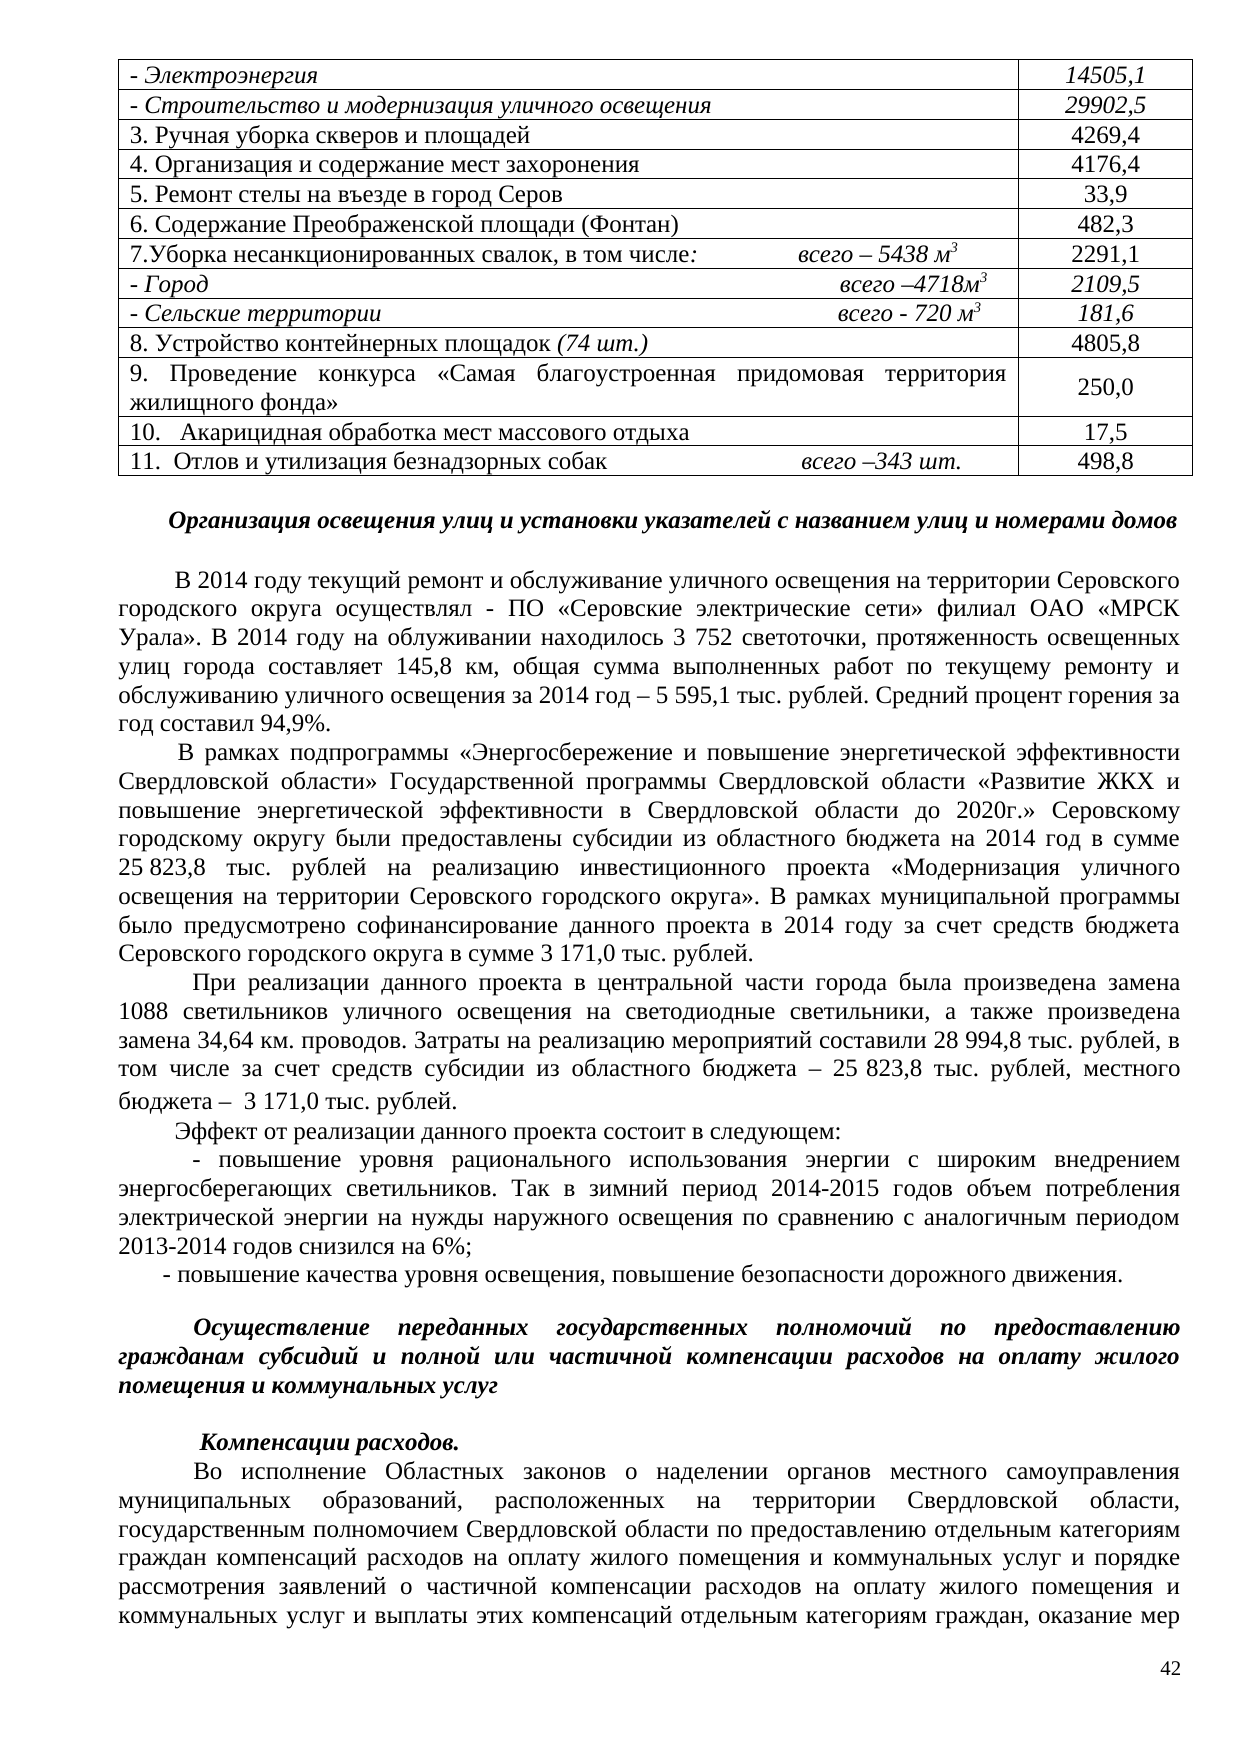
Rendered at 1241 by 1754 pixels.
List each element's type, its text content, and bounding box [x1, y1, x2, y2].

table_cell 33,9 [1019, 179, 1192, 208]
table_cell 29902,5 [1019, 90, 1192, 119]
text Компенсации расходов. [118, 1427, 1181, 1456]
table_cell 250,0 [1019, 358, 1192, 416]
table_cell 4805,8 [1019, 328, 1192, 357]
text - повышение качества уровня освещения, повышение безопасности дорожного движения. [118, 1259, 1181, 1288]
text - повышение уровня рационального использования энергии с широким внедрением энергосберегающих светильников. Так в зимний период 2014-2015 годов объем потребления электрической энергии на нужды наружного освещения по сравнению с аналогичным периодом 2013-2014 годов снизился на 6%; [118, 1144, 1181, 1259]
table_cell 4176,4 [1019, 150, 1192, 178]
table_cell 8. Устройство контейнерных площадок (74 шт.) [119, 328, 1018, 357]
table_cell - Строительство и модернизация уличного освещения [119, 90, 1018, 119]
table_cell 181,6 [1019, 299, 1192, 327]
table_cell 6. Содержание Преображенской площади (Фонтан) [119, 209, 1018, 238]
table_cell - Электроэнергия [119, 60, 1018, 89]
table_cell 7.Уборка несанкционированных свалок, в том числе: всего – 5438 м3 [119, 239, 1018, 268]
table_cell 2109,5 [1019, 269, 1192, 297]
text Эффект от реализации данного проекта состоит в следующем: [118, 1116, 1181, 1144]
table_cell 17,5 [1019, 417, 1192, 445]
text В 2014 году текущий ремонт и обслуживание уличного освещения на территории Серовского городского округа осуществлял - ПО «Серовские электрические сети» филиал ОАО «МРСК Урала». В 2014 году на облуживании находилось 3 752 светоточки, протяженность освещенных улиц города составляет 145,8 км, общая сумма выполненных работ по текущему ремонту и обслуживанию уличного освещения за 2014 год – 5 595,1 тыс. рублей. Средний процент горения за год составил 94,9%. [118, 565, 1181, 737]
table_cell 4269,4 [1019, 120, 1192, 148]
table_cell - Город всего –4718м3 [119, 269, 1018, 297]
table_cell 11. Отлов и утилизация безнадзорных собак всего –343 шт. [119, 446, 1018, 475]
table_cell 2291,1 [1019, 239, 1192, 268]
text В рамках подпрограммы «Энергосбережение и повышение энергетической эффективности Свердловской области» Государственной программы Свердловской области «Развитие ЖКХ и повышение энергетической эффективности в Свердловской области до 2020г.» Серовскому городскому округу были предоставлены субсидии из областного бюджета на 2014 год в сумме 25 823,8 тыс. рублей на реализацию инвестиционного проекта «Модернизация уличного освещения на территории Серовского городского округа». В рамках муниципальной программы было предусмотрено софинансирование данного проекта в 2014 году за счет средств бюджета Серовского городского округа в сумме 3 171,0 тыс. рублей. [118, 737, 1181, 967]
text Осуществление переданных государственных полномочий по предоставлению гражданам субсидий и полной или частичной компенсации расходов на оплату жилого помещения и коммунальных услуг [118, 1312, 1181, 1399]
table_cell 9. Проведение конкурса «Самая благоустроенная придомовая территория жилищного фонда» [119, 358, 1018, 416]
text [118, 1456, 1181, 1629]
table_cell 14505,1 [1019, 60, 1192, 89]
table_cell 482,3 [1019, 209, 1192, 238]
text Организация освещения улиц и установки указателей с названием улиц и номерами домов [118, 505, 1181, 534]
table_cell 10. Акарицидная обработка мест массового отдыха [119, 417, 1018, 445]
table_cell 5. Ремонт стелы на въезде в город Серов [119, 179, 1018, 208]
text При реализации данного проекта в центральной части города была произведена замена 1088 светильников уличного освещения на светодиодные светильники, а также произведена замена 34,64 км. проводов. Затраты на реализацию мероприятий составили 28 994,8 тыс. рублей, в том числе за счет средств субсидии из областного бюджета – 25 823,8 тыс. рублей, местного бюджета – 3 171,0 тыс. рублей. [118, 967, 1181, 1116]
table_cell 498,8 [1019, 446, 1192, 475]
table_cell - Сельские территории всего - 720 м3 [119, 299, 1018, 327]
table_cell 4. Организация и содержание мест захоронения [119, 150, 1018, 178]
table_cell 3. Ручная уборка скверов и площадей [119, 120, 1018, 148]
